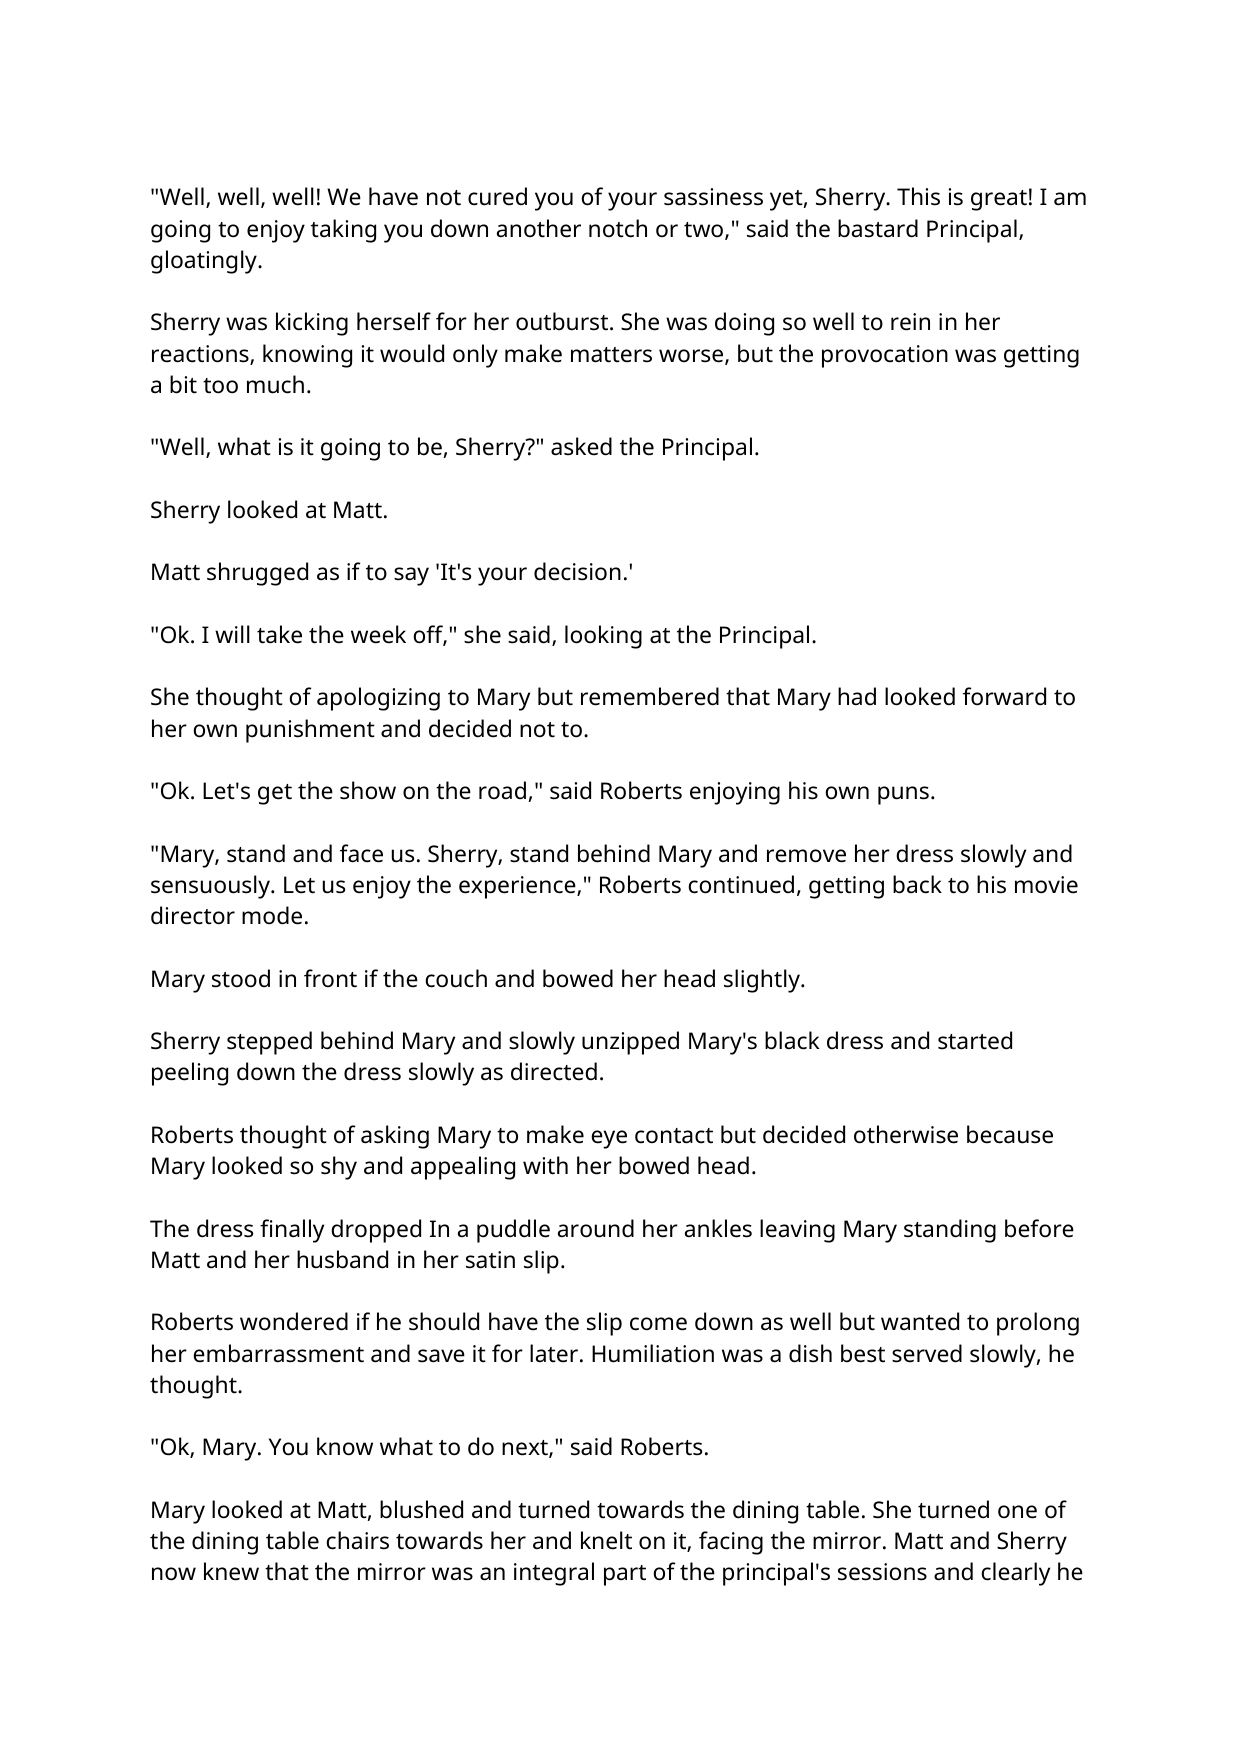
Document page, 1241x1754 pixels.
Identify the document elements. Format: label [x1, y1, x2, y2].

text [150, 150, 1090, 1587]
